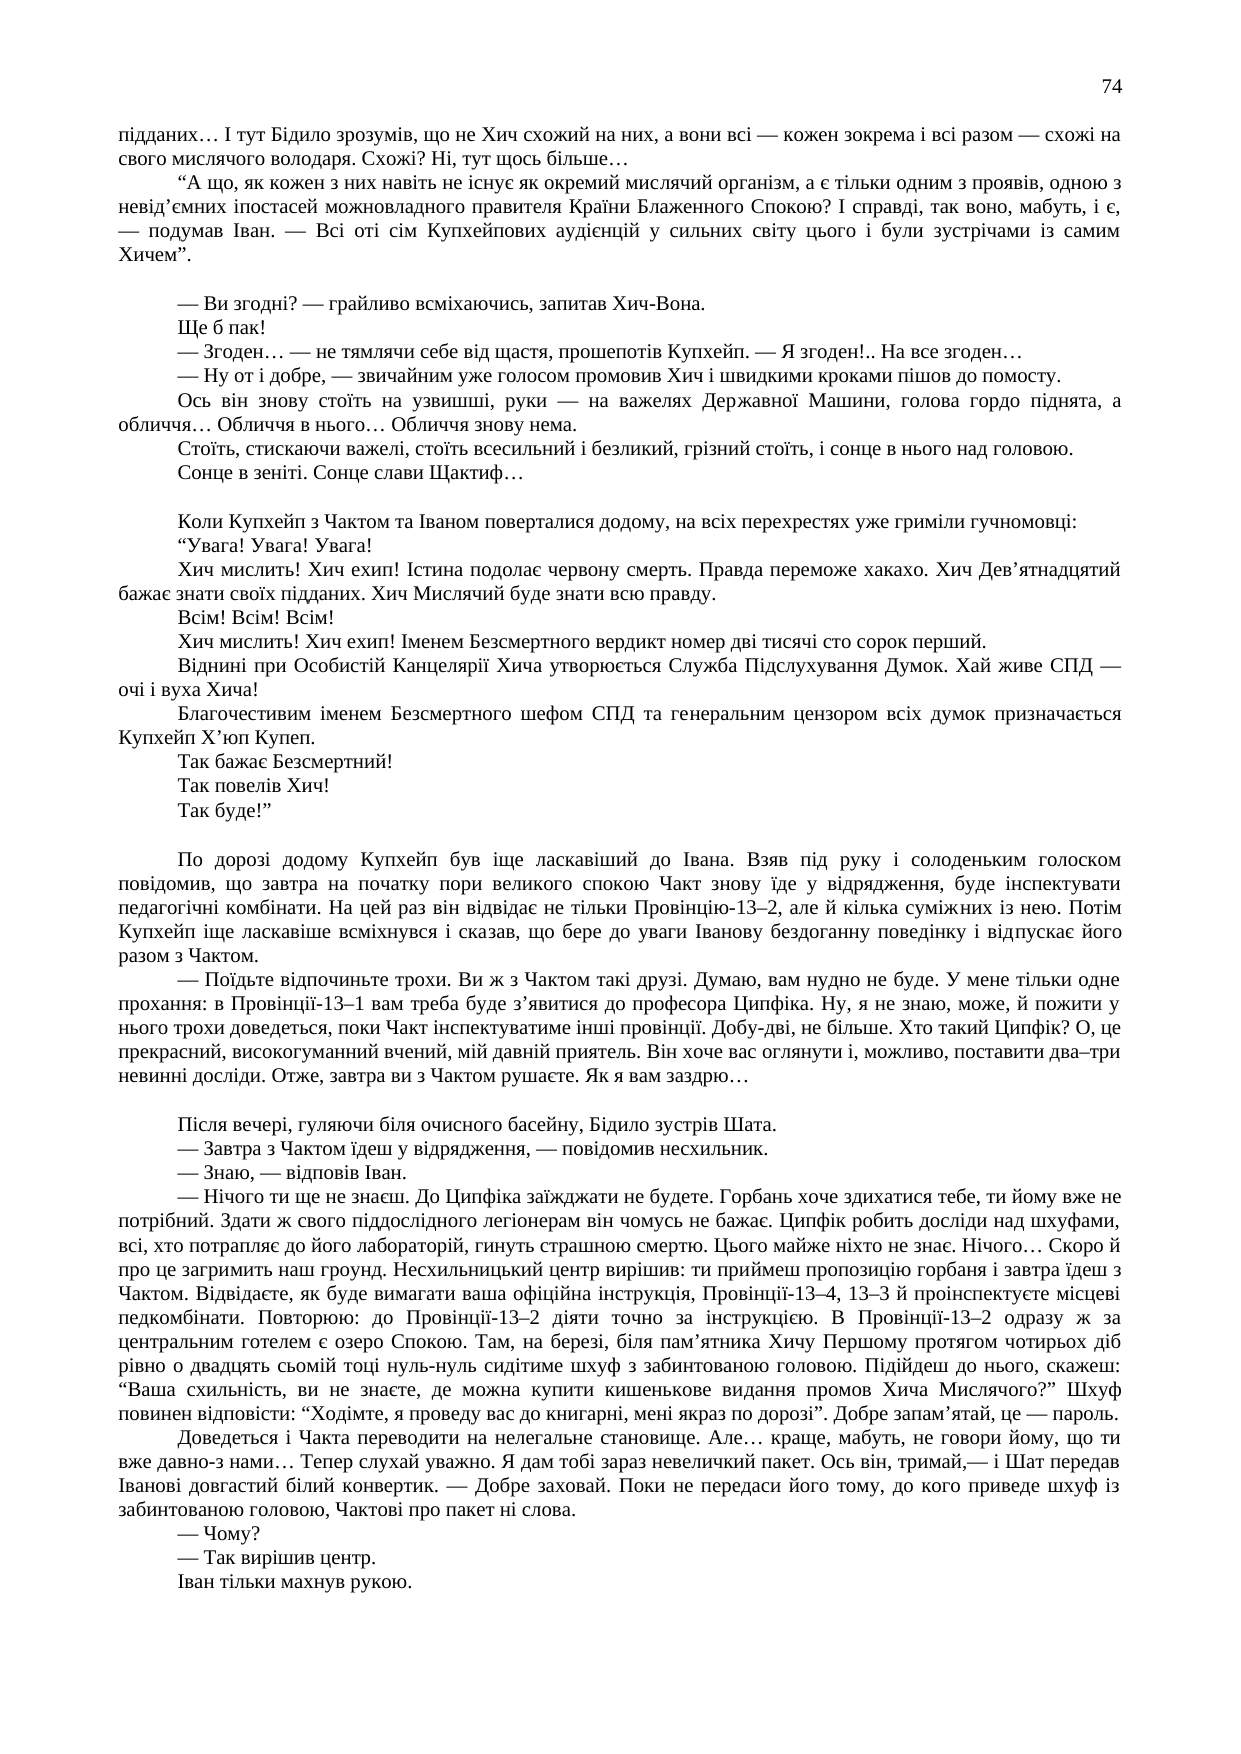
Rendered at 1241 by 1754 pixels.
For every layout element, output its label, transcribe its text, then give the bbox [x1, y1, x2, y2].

text Віднині при Особистій Канцелярії Хича утворюється Служба Підслухування Думок. Хай живе СПД — очі і вуха Хича! [118, 653, 1122, 701]
text — Ви згодні? — грайливо всміхаючись, запитав Хич-Вона. [118, 291, 1122, 315]
text Ще б пак! [118, 315, 1122, 339]
text Хич мислить! Хич ехип! Іменем Безсмертного вердикт номер дві тисячі сто сорок перший. [118, 629, 1122, 653]
text Хич мислить! Хич ехип! Істина подолає червону смерть. Правда переможе хакахо. Хич Дев’ятнадцятий бажає знати своїх підданих. Хич Мислячий буде знати всю правду. [118, 557, 1122, 605]
text — Чому? [118, 1521, 1122, 1545]
text — Поїдьте відпочиньте трохи. Ви ж з Чактом такі друзі. Думаю, вам нудно не буде. У мене тільки одне прохання: в Провінції-13–1 вам треба буде з’явитися до професора Ципфіка. Ну, я не знаю, може, й пожити у нього трохи доведеться, поки Чакт інспектуватиме інші провінції. Добу-дві, не більше. Хто такий Ципфік? О, це прекрасний, високогуманний вчений, мій давній приятель. Він хоче вас оглянути і, можливо, поставити два–три невинні досліди. Отже, завтра ви з Чактом рушаєте. Як я вам заздрю… [118, 967, 1122, 1087]
text — Нічого ти ще не знаєш. До Ципфіка заїжджати не будете. Горбань хоче здихатися тебе, ти йому вже не потрібний. Здати ж свого піддослідного легіонерам він чомусь не бажає. Ципфік робить досліди над шхуфами, всі, хто потрапляє до його лабораторій, гинуть страшною смертю. Цього майже ніхто не знає. Нічого… Скоро й про це загримить наш гроунд. Несхильницький центр вирішив: ти приймеш пропозицію горбаня і завтра їдеш з Чактом. Відвідаєте, як буде вимагати ваша офіційна інструкція, Провінції-13–4, 13–3 й проінспектуєте місцеві педкомбінати. Повторюю: до Провінції-13–2 діяти точно за інструкцією. В Провінції-13–2 одразу ж за центральним готелем є озеро Спокою. Там, на березі, біля пам’ятника Хичу Першому протягом чотирьох діб рівно о двадцять сьомій тоці нуль-нуль сидітиме шхуф з забинтованою головою. Підійдеш до нього, скажеш: “Ваша схильність, ви не знаєте, де можна купити кишенькове видання промов Хича Мислячого?” Шхуф повинен відповісти: “Ходімте, я проведу вас до книгарні, мені якраз по дорозі”. Добре запам’ятай, це — пароль. [118, 1184, 1122, 1425]
text Так буде!” [118, 797, 1122, 822]
text — Знаю, — відповів Іван. [118, 1160, 1122, 1184]
text Всім! Всім! Всім! [118, 605, 1122, 629]
text Доведеться і Чакта переводити на нелегальне становище. Але… краще, мабуть, не говори йому, що ти вже давно-з нами… Тепер слухай уважно. Я дам тобі зараз невеличкий пакет. Ось він, тримай,— і Шат передав Іванові довгастий білий конвертик. — Добре заховай. Поки не передаси його тому, до кого приведе шхуф із забинтованою головою, Чактові про пакет ні слова. [118, 1425, 1122, 1521]
text По дорозі додому Купхейп був іще ласкавіший до Івана. Взяв під руку і солоденьким голоском повідомив, що завтра на початку пори великого спокою Чакт знову їде у відрядження, буде інспектувати педагогічні комбінати. На цей раз він відвідає не тільки Провінцію-13–2, але й кілька суміжних із нею. Потім Купхейп іще ласкавіше всміхнувся і сказав, що бере до уваги Іванову бездоганну поведінку і відпускає його разом з Чактом. [118, 847, 1122, 967]
text Так бажає Безсмертний! [118, 749, 1122, 773]
text Коли Купхейп з Чактом та Іваном поверталися додому, на всіх перехрестях уже гриміли гучномовці: [118, 509, 1122, 533]
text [118, 122, 1122, 170]
text Стоїть, стискаючи важелі, стоїть всесильний і безликий, грізний стоїть, і сонце в нього над головою. [118, 436, 1122, 460]
text — Так вирішив центр. [118, 1545, 1122, 1569]
text Іван тільки махнув рукою. [118, 1569, 1122, 1593]
text Благочестивим іменем Безсмертного шефом СПД та генеральним цензором всіх думок призначається Купхейп Х’юп Купеп. [118, 701, 1122, 749]
text “А що, як кожен з них навіть не існує як окремий мислячий організм, а є тільки одним з проявів, одною з невід’ємних іпостасей можновладного правителя Країни Блаженного Спокою? І справді, так воно, мабуть, і є, — подумав Іван. — Всі оті сім Купхейпових аудієнцій у сильних світу цього і були зустрічами із самим Хичем”. [118, 170, 1122, 266]
text Так повелів Хич! [118, 773, 1122, 797]
text Після вечері, гуляючи біля очисного басейну, Бідило зустрів Шата. [118, 1112, 1122, 1136]
text — Ну от і добре, — звичайним уже голосом промовив Хич і швидкими кроками пішов до помосту. [118, 363, 1122, 387]
text Сонце в зеніті. Сонце слави Щактиф… [118, 460, 1122, 484]
text Ось він знову стоїть на узвишші, руки — на важелях Державної Машини, голова гордо піднята, а обличчя… Обличчя в нього… Обличчя знову нема. [118, 387, 1122, 436]
text “Увага! Увага! Увага! [118, 533, 1122, 557]
text — Згоден… — не тямлячи себе від щастя, прошепотів Купхейп. — Я згоден!.. На все згоден… [118, 339, 1122, 363]
text — Завтра з Чактом їдеш у відрядження, — повідомив несхильник. [118, 1136, 1122, 1160]
